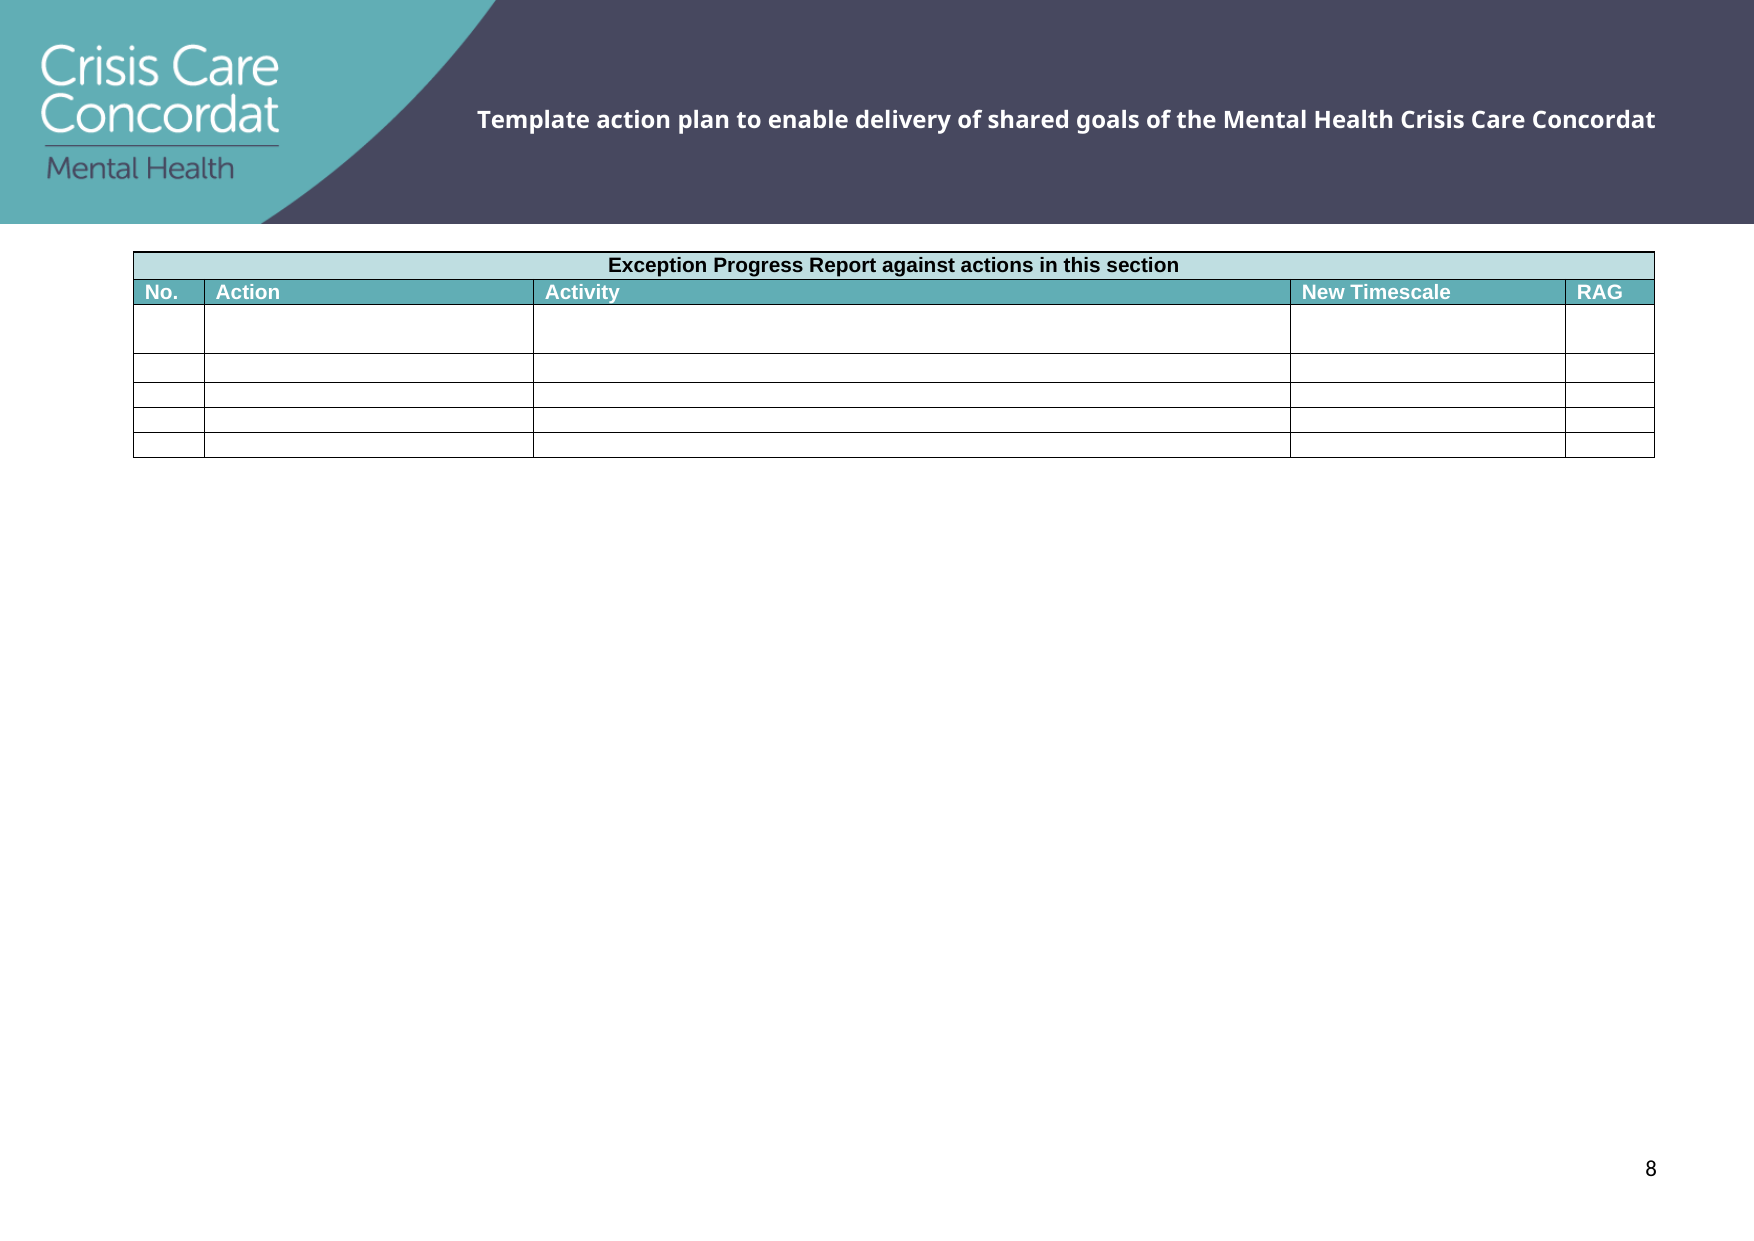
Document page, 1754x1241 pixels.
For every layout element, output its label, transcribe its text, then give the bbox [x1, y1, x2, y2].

table_cell [534, 433, 1290, 457]
picture [0, 0, 1754, 224]
table_cell [534, 305, 1290, 353]
table_header Exception Progress Report against actions in this section [134, 253, 1654, 279]
table_cell [1291, 383, 1565, 407]
table_cell [134, 383, 204, 407]
table_cell [534, 383, 1290, 407]
table_cell [534, 408, 1290, 432]
table_cell [205, 305, 533, 353]
table_cell [134, 354, 204, 382]
table_cell [1566, 408, 1654, 432]
table_cell No. [134, 280, 204, 304]
table_cell [1566, 383, 1654, 407]
table_cell [1566, 354, 1654, 382]
table_cell [1291, 305, 1565, 353]
table_cell [134, 305, 204, 353]
table_cell [134, 433, 204, 457]
table_cell [534, 354, 1290, 382]
table_cell Action [205, 280, 533, 304]
table_cell [134, 408, 204, 432]
table_cell [1566, 433, 1654, 457]
table_cell [1291, 354, 1565, 382]
table_cell [205, 408, 533, 432]
table_cell [1291, 408, 1565, 432]
table_cell [205, 383, 533, 407]
table_cell [1566, 305, 1654, 353]
table_cell [205, 433, 533, 457]
table_cell RAG [1566, 280, 1654, 304]
table_cell New Timescale [1291, 280, 1565, 304]
table_cell Activity [534, 280, 1290, 304]
table_cell [1291, 433, 1565, 457]
table_cell [205, 354, 533, 382]
